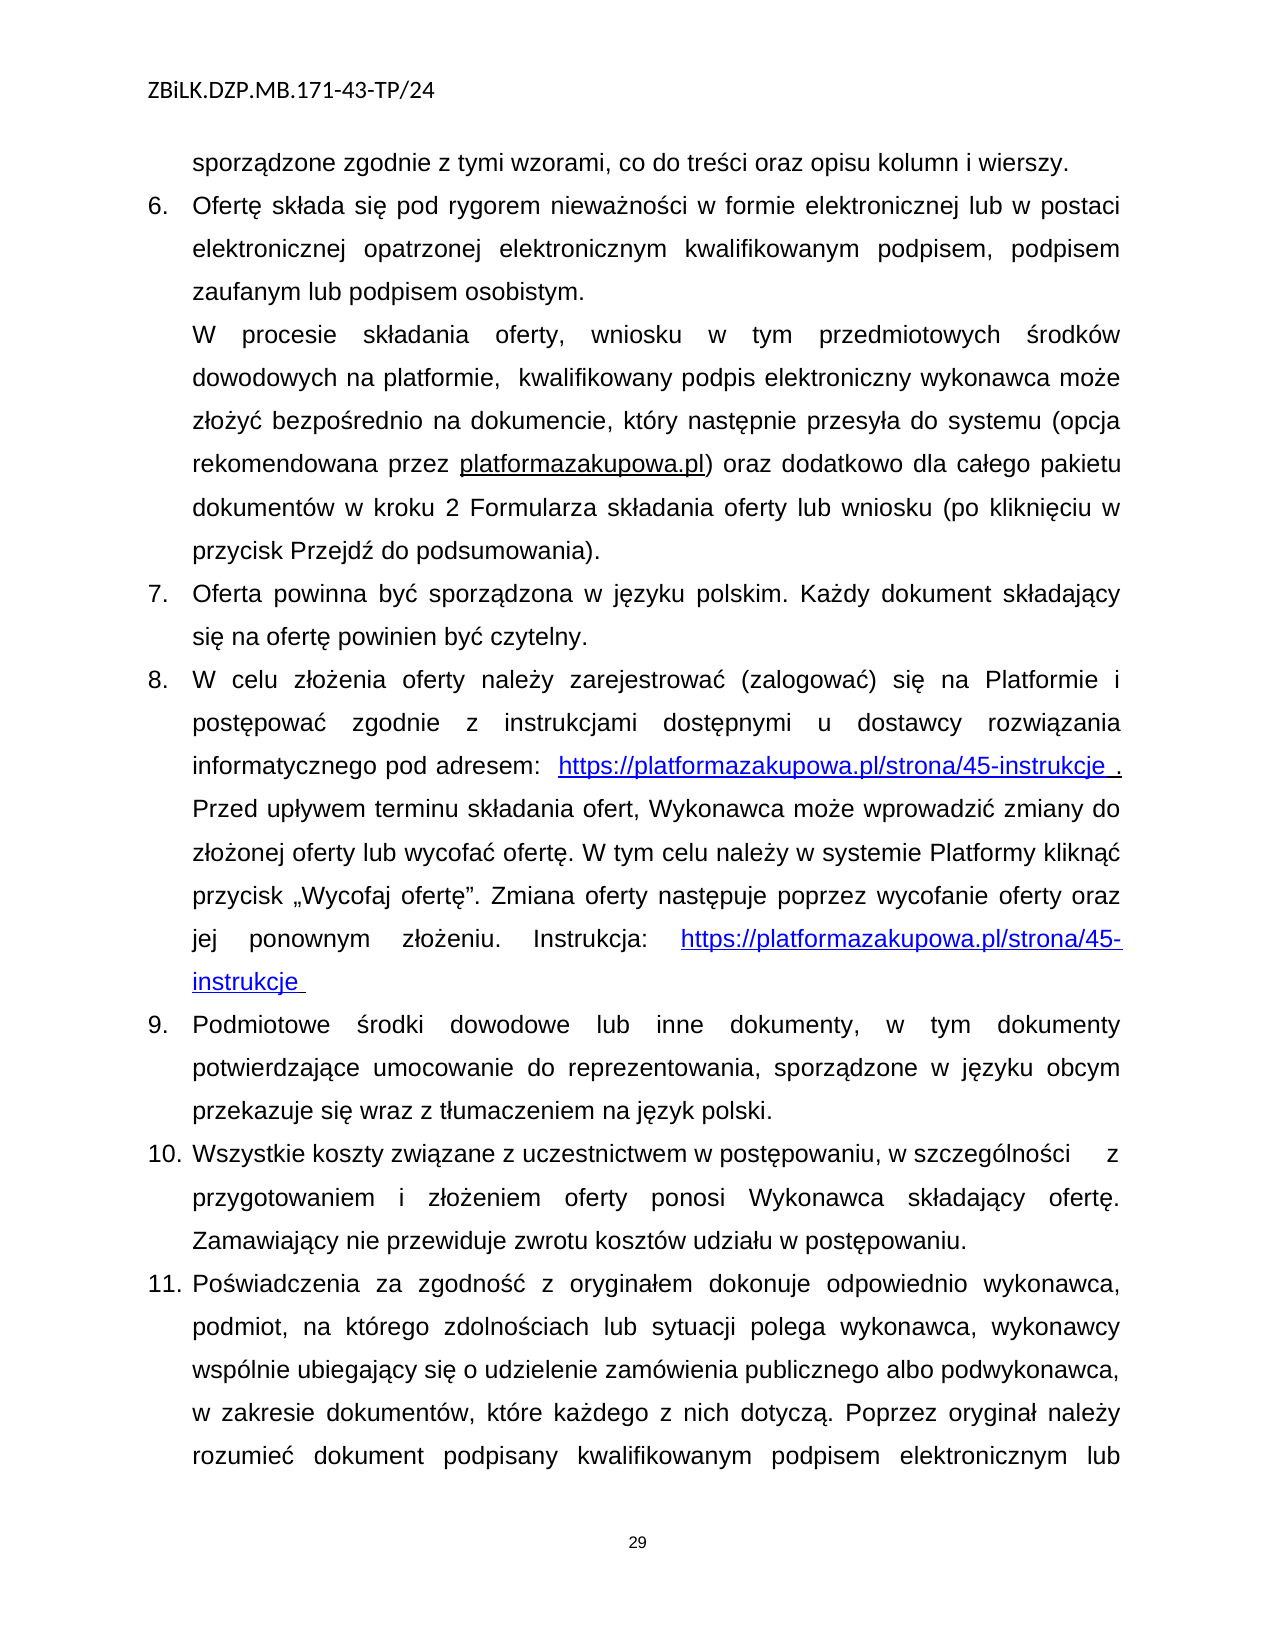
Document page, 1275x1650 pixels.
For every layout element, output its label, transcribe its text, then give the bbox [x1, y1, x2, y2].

text W procesie składania oferty, wniosku w tym przedmiotowych środków dowodowych na platformie, kwalifikowany podpis elektroniczny wykonawca może złożyć bezpośrednio na dokumencie, który następnie przesyła do systemu (opcja rekomendowana przez platformazakupowa.pl) oraz dodatkowo dla całego pakietu dokumentów w kroku 2 Formularza składania oferty lub wniosku (po kliknięciu w przycisk Przejdź do podsumowania). [148, 320, 1122, 564]
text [148, 1269, 1122, 1470]
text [148, 148, 1122, 176]
text 8. W celu złożenia oferty należy zarejestrować (zalogować) się na Platformie i postępować zgodnie z instrukcjami dostępnymi u dostawcy rozwiązania informatycznego pod adresem: https://platformazakupowa.pl/strona/45-instrukcje . Przed upływem terminu składania ofert, Wykonawca może wprowadzić zmiany do złożonej oferty lub wycofać ofertę. W tym celu należy w systemie Platformy kliknąć przycisk „Wycofaj ofertę”. Zmiana oferty następuje poprzez wycofanie oferty oraz jej ponownym złożeniu. Instrukcja: https://platformazakupowa.pl/strona/45-instrukcje [148, 665, 1122, 996]
text 9. Podmiotowe środki dowodowe lub inne dokumenty, w tym dokumenty potwierdzające umocowanie do reprezentowania, sporządzone w języku obcym przekazuje się wraz z tłumaczeniem na język polski. [148, 1010, 1122, 1125]
text 10. Wszystkie koszty związane z uczestnictwem w postępowaniu, w szczególności z przygotowaniem i złożeniem oferty ponosi Wykonawca składający ofertę. Zamawiający nie przewiduje zwrotu kosztów udziału w postępowaniu. [148, 1139, 1122, 1254]
text 7. Oferta powinna być sporządzona w języku polskim. Każdy dokument składający się na ofertę powinien być czytelny. [148, 579, 1122, 651]
text 6. Ofertę składa się pod rygorem nieważności w formie elektronicznej lub w postaci elektronicznej opatrzonej elektronicznym kwalifikowanym podpisem, podpisem zaufanym lub podpisem osobistym. [148, 191, 1122, 306]
